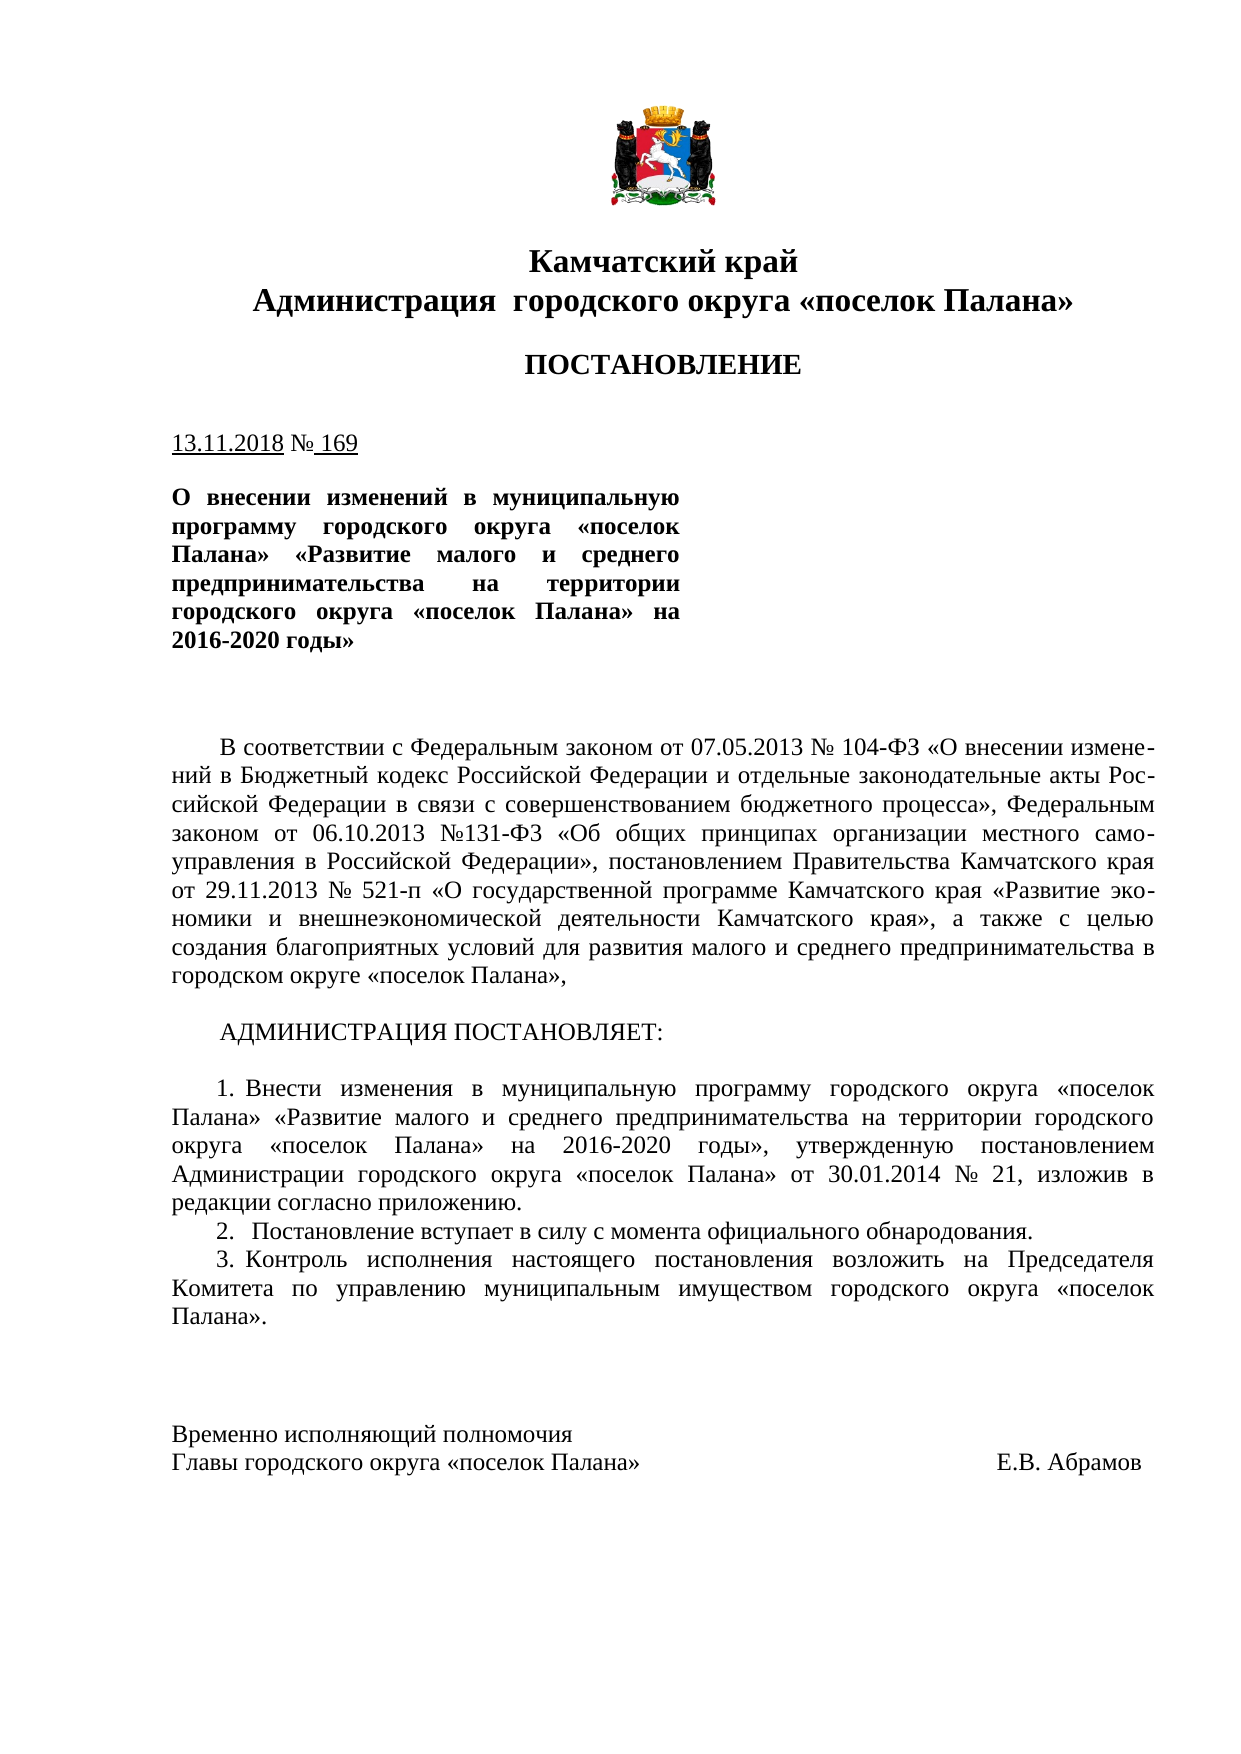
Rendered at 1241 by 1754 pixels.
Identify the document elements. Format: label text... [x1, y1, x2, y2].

text Камчатский край [171, 242, 1155, 280]
list Постановление вступает в силу с момента официального обнародования. [171, 1216, 1155, 1245]
text АДМИНИСТРАЦИЯ ПОСТАНОВЛЯЕТ: [171, 1017, 1155, 1046]
text О внесении изменений в муниципальную программу городского округа «поселок Палана» «Развитие малого и среднего предпринимательства на территории городского округа «поселок Палана» на 2016-2020 годы» [171, 483, 680, 654]
text Администрация городского округа «поселок Палана» [171, 280, 1155, 318]
list Внести изменения в муниципальную программу городского округа «поселок Палана» «Развитие малого и среднего предпринимательства на территории городского округа «поселок Палана» на 2016-2020 годы», утвержденную постановлением Администрации городского округа «поселок Палана» от 30.01.2014 № 21, изложив в редакции согласно приложению. [171, 1074, 1155, 1216]
text В соответствии с Федеральным законом от 07.05.2013 № 104-ФЗ «О внесении изменений в Бюджетный кодекс Российской Федерации и отдельные законодательные акты Российской Федерации в связи с совершенствованием бюджетного процесса», Федеральным законом от 06.10.2013 №131-Ф3 «Об общих принципах организации местного самоуправления в Российской Федерации», постановлением Правительства Камчатского края от 29.11.2013 № 521-п «О государственной программе Камчатского края «Развитие экономики и внешнеэкономической деятельности Камчатского края», а также с целью создания благоприятных условий для развития малого и среднего предпринимательства в городском округе «поселок Палана», [171, 733, 1155, 989]
list Контроль исполнения настоящего постановления возложить на Председателя Комитета по управлению муниципальным имуществом городского округа «поселок Палана». [171, 1245, 1155, 1331]
picture [608, 105, 719, 211]
text 13.11.2018 № 169 [171, 432, 1155, 457]
text ПОСТАНОВЛЕНИЕ [171, 347, 1155, 381]
text Главы городского округа «поселок Палана» Е.В. Абрамов [171, 1448, 1155, 1476]
text Временно исполняющий полномочия [171, 1420, 1155, 1448]
